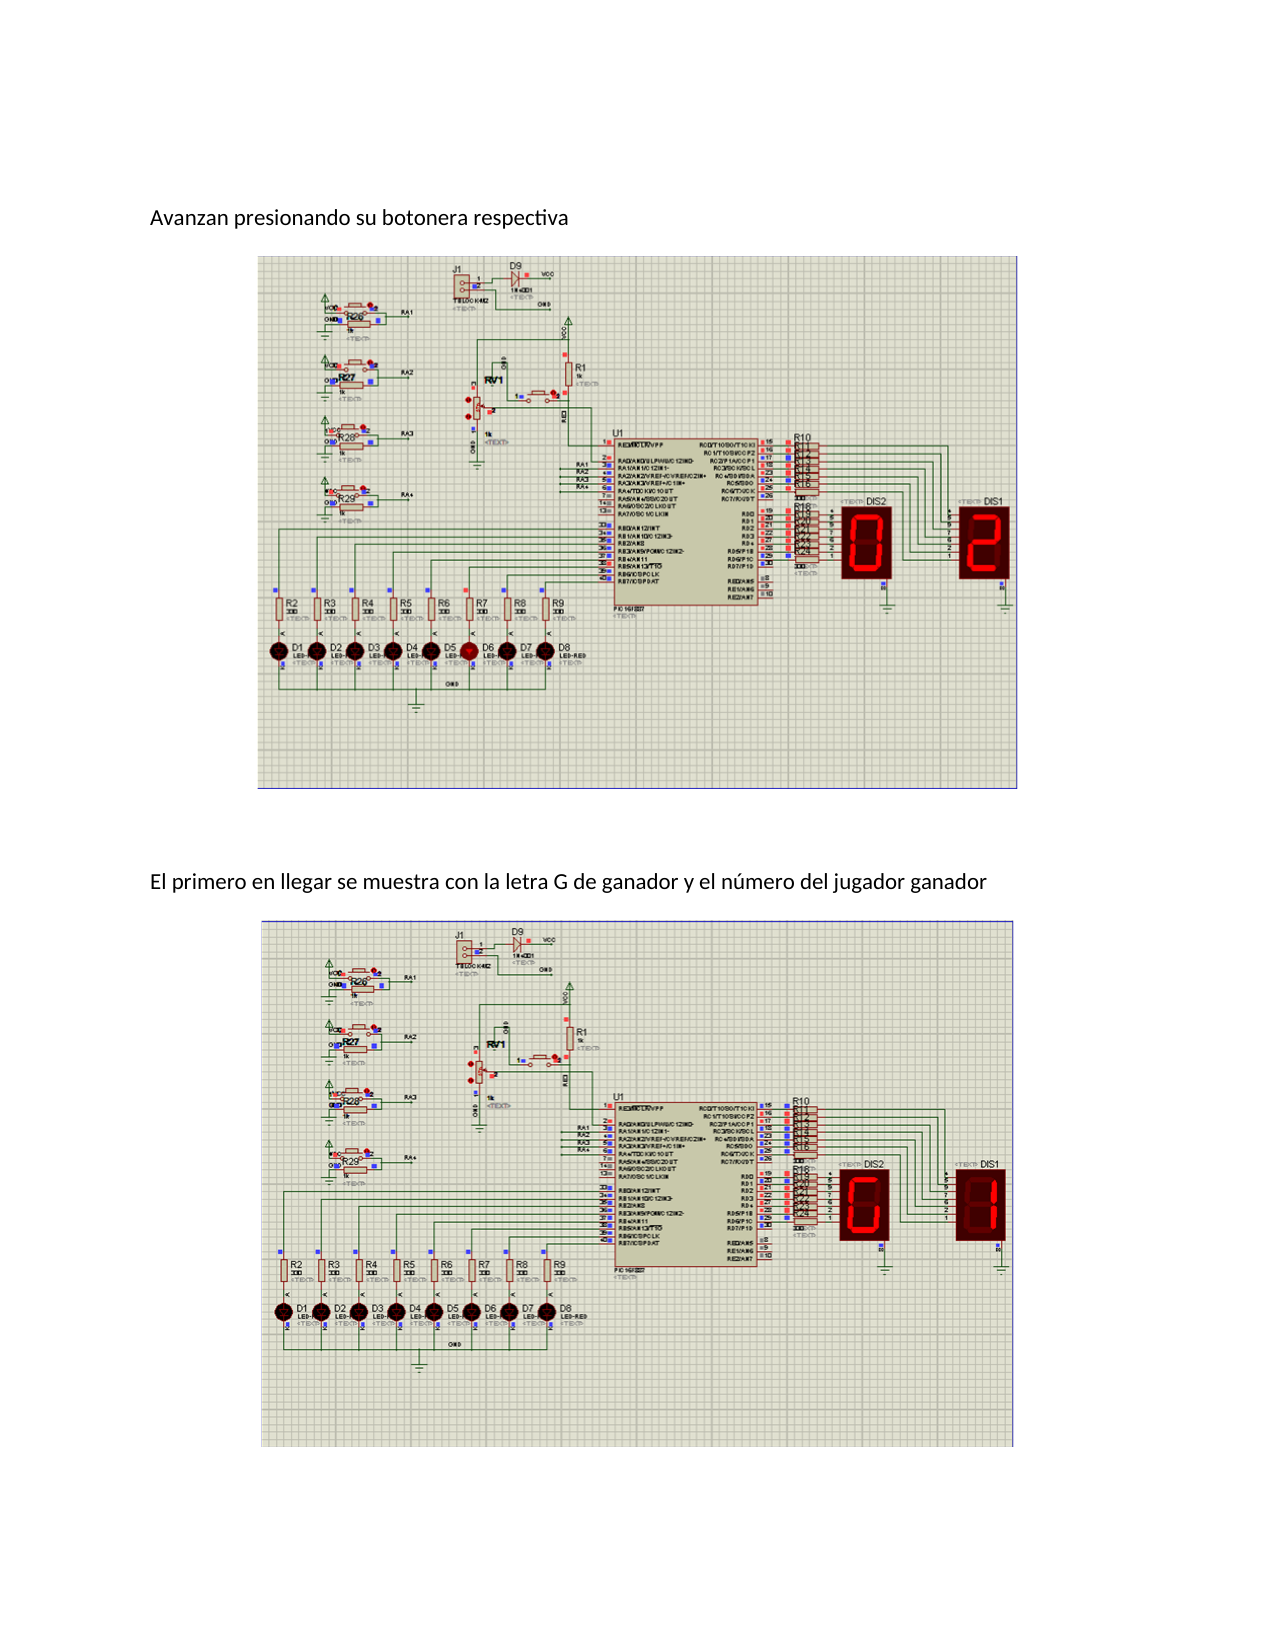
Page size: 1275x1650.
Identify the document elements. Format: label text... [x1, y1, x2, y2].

picture [257, 256, 1018, 789]
picture [261, 920, 1014, 1447]
text Avanzan presionando su botonera respectiva [150, 203, 1125, 231]
text El primero en llegar se muestra con la letra G de ganador y el número del jugador ganador [150, 867, 1125, 895]
